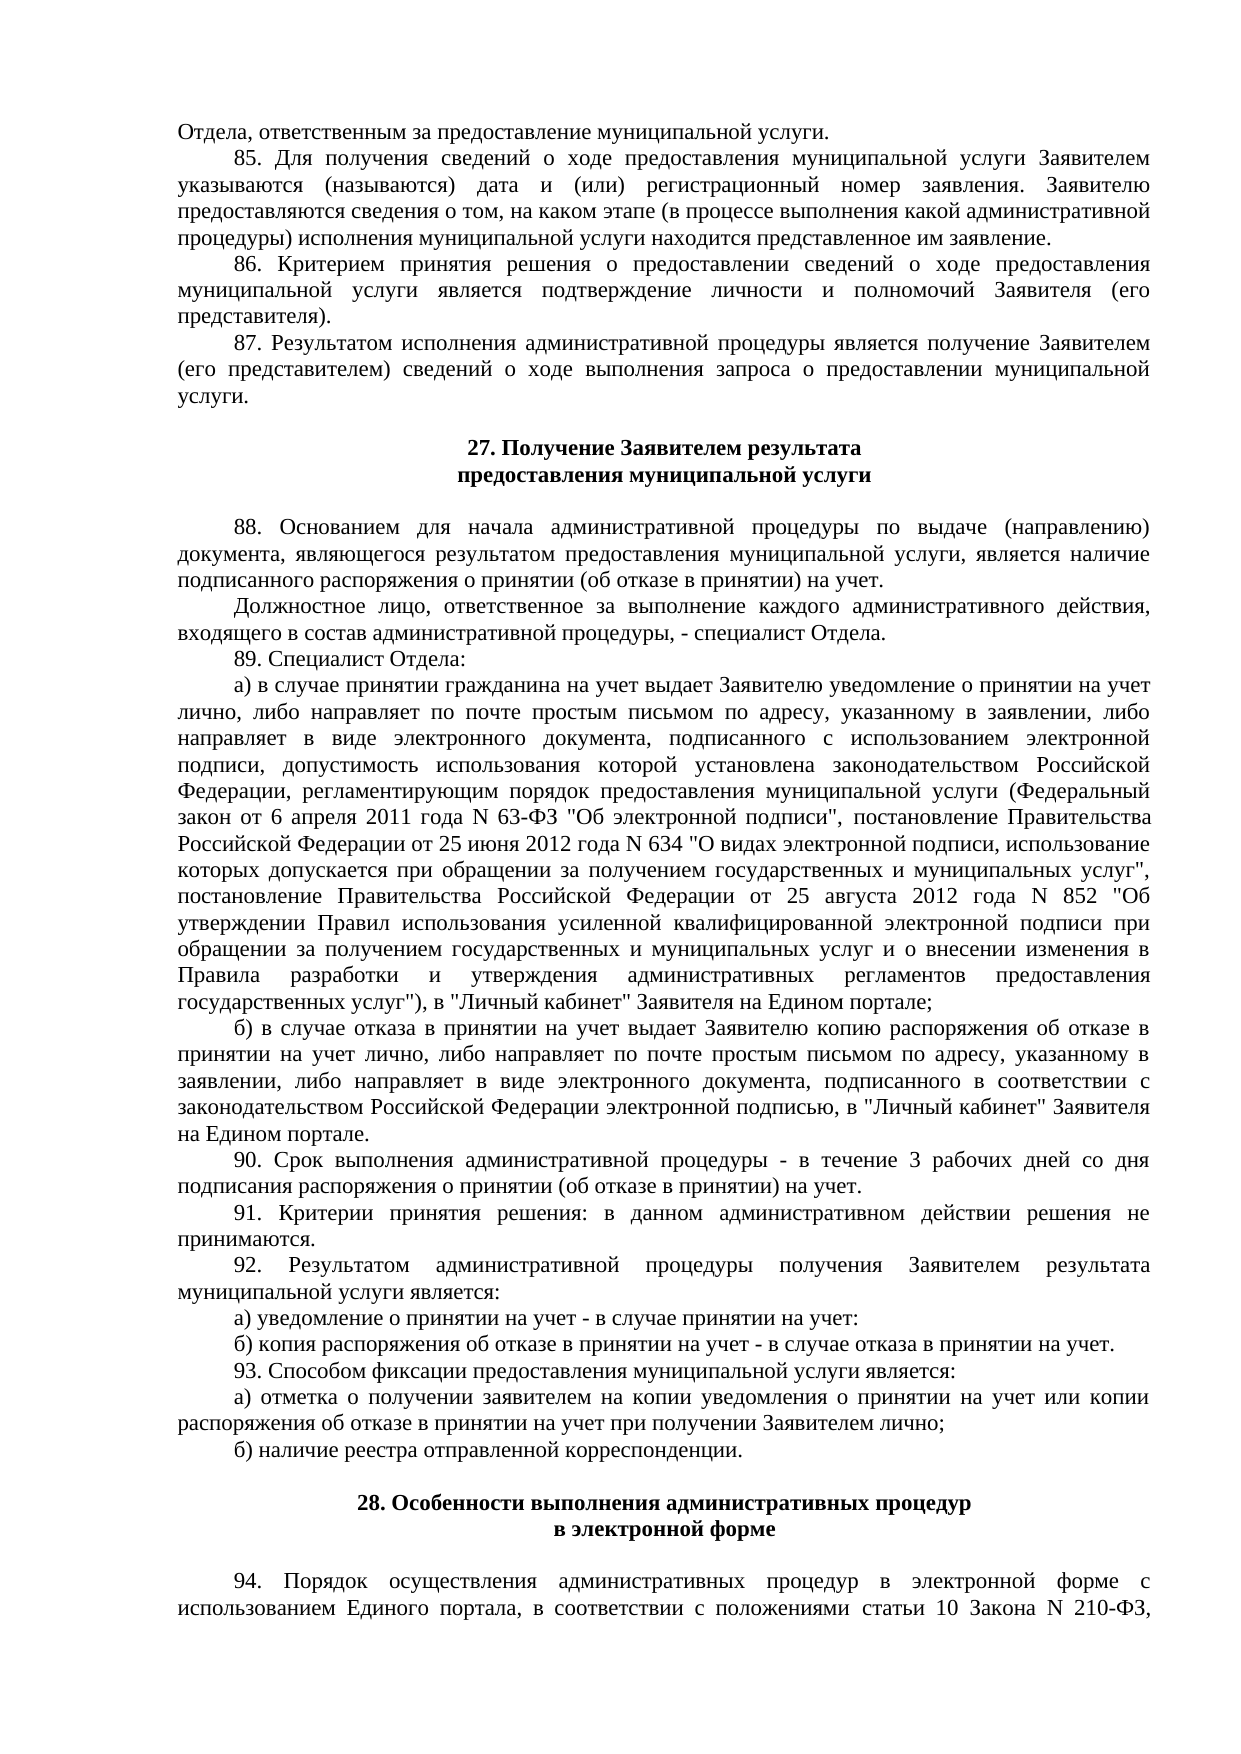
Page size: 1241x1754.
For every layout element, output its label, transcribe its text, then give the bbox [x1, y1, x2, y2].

title 28. Особенности выполнения административных процедур [177, 1488, 1152, 1515]
text 86. Критерием принятия решения о предоставлении сведений о ходе предоставления муниципальной услуги является подтверждение личности и полномочий Заявителя (его представителя). [177, 250, 1152, 329]
text 91. Критерии принятия решения: в данном административном действии решения не принимаются. [177, 1199, 1152, 1251]
text б) наличие реестра отправленной корреспонденции. [177, 1436, 1152, 1462]
text 93. Способом фиксации предоставления муниципальной услуги является: [177, 1357, 1152, 1383]
text Должностное лицо, ответственное за выполнение каждого административного действия, входящего в состав административной процедуры, - специалист Отдела. [177, 592, 1152, 645]
text 85. Для получения сведений о ходе предоставления муниципальной услуги Заявителем указываются (называются) дата и (или) регистрационный номер заявления. Заявителю предоставляются сведения о том, на каком этапе (в процессе выполнения какой административной процедуры) исполнения муниципальной услуги находится представленное им заявление. [177, 144, 1152, 250]
text 87. Результатом исполнения административной процедуры является получение Заявителем (его представителем) сведений о ходе выполнения запроса о предоставлении муниципальной услуги. [177, 329, 1152, 408]
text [177, 118, 1152, 144]
title 27. Получение Заявителем результата [177, 434, 1152, 461]
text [177, 1568, 1152, 1620]
text а) уведомление о принятии на учет - в случае принятии на учет: [177, 1304, 1152, 1330]
text б) копия распоряжения об отказе в принятии на учет - в случае отказа в принятии на учет. [177, 1330, 1152, 1357]
text 90. Срок выполнения административной процедуры - в течение 3 рабочих дней со дня подписания распоряжения о принятии (об отказе в принятии) на учет. [177, 1146, 1152, 1199]
text 88. Основанием для начала административной процедуры по выдаче (направлению) документа, являющегося результатом предоставления муниципальной услуги, является наличие подписанного распоряжения о принятии (об отказе в принятии) на учет. [177, 513, 1152, 592]
title предоставления муниципальной услуги [177, 461, 1152, 487]
text а) отметка о получении заявителем на копии уведомления о принятии на учет или копии распоряжения об отказе в принятии на учет при получении Заявителем лично; [177, 1383, 1152, 1436]
text б) в случае отказа в принятии на учет выдает Заявителю копию распоряжения об отказе в принятии на учет лично, либо направляет по почте простым письмом по адресу, указанному в заявлении, либо направляет в виде электронного документа, подписанного в соответствии с законодательством Российской Федерации электронной подписью, в "Личный кабинет" Заявителя на Едином портале. [177, 1014, 1152, 1146]
text а) в случае принятии гражданина на учет выдает Заявителю уведомление о принятии на учет лично, либо направляет по почте простым письмом по адресу, указанному в заявлении, либо направляет в виде электронного документа, подписанного с использованием электронной подписи, допустимость использования которой установлена законодательством Российской Федерации, регламентирующим порядок предоставления муниципальной услуги (Федеральный закон от 6 апреля 2011 года N 63-ФЗ "Об электронной подписи", постановление Правительства Российской Федерации от 25 июня 2012 года N 634 "О видах электронной подписи, использование которых допускается при обращении за получением государственных и муниципальных услуг", постановление Правительства Российской Федерации от 25 августа 2012 года N 852 "Об утверждении Правил использования усиленной квалифицированной электронной подписи при обращении за получением государственных и муниципальных услуг и о внесении изменения в Правила разработки и утверждения административных регламентов предоставления государственных услуг"), в "Личный кабинет" Заявителя на Едином портале; [177, 672, 1152, 1014]
text 89. Специалист Отдела: [177, 645, 1152, 672]
title в электронной форме [177, 1515, 1152, 1541]
text 92. Результатом административной процедуры получения Заявителем результата муниципальной услуги является: [177, 1251, 1152, 1304]
